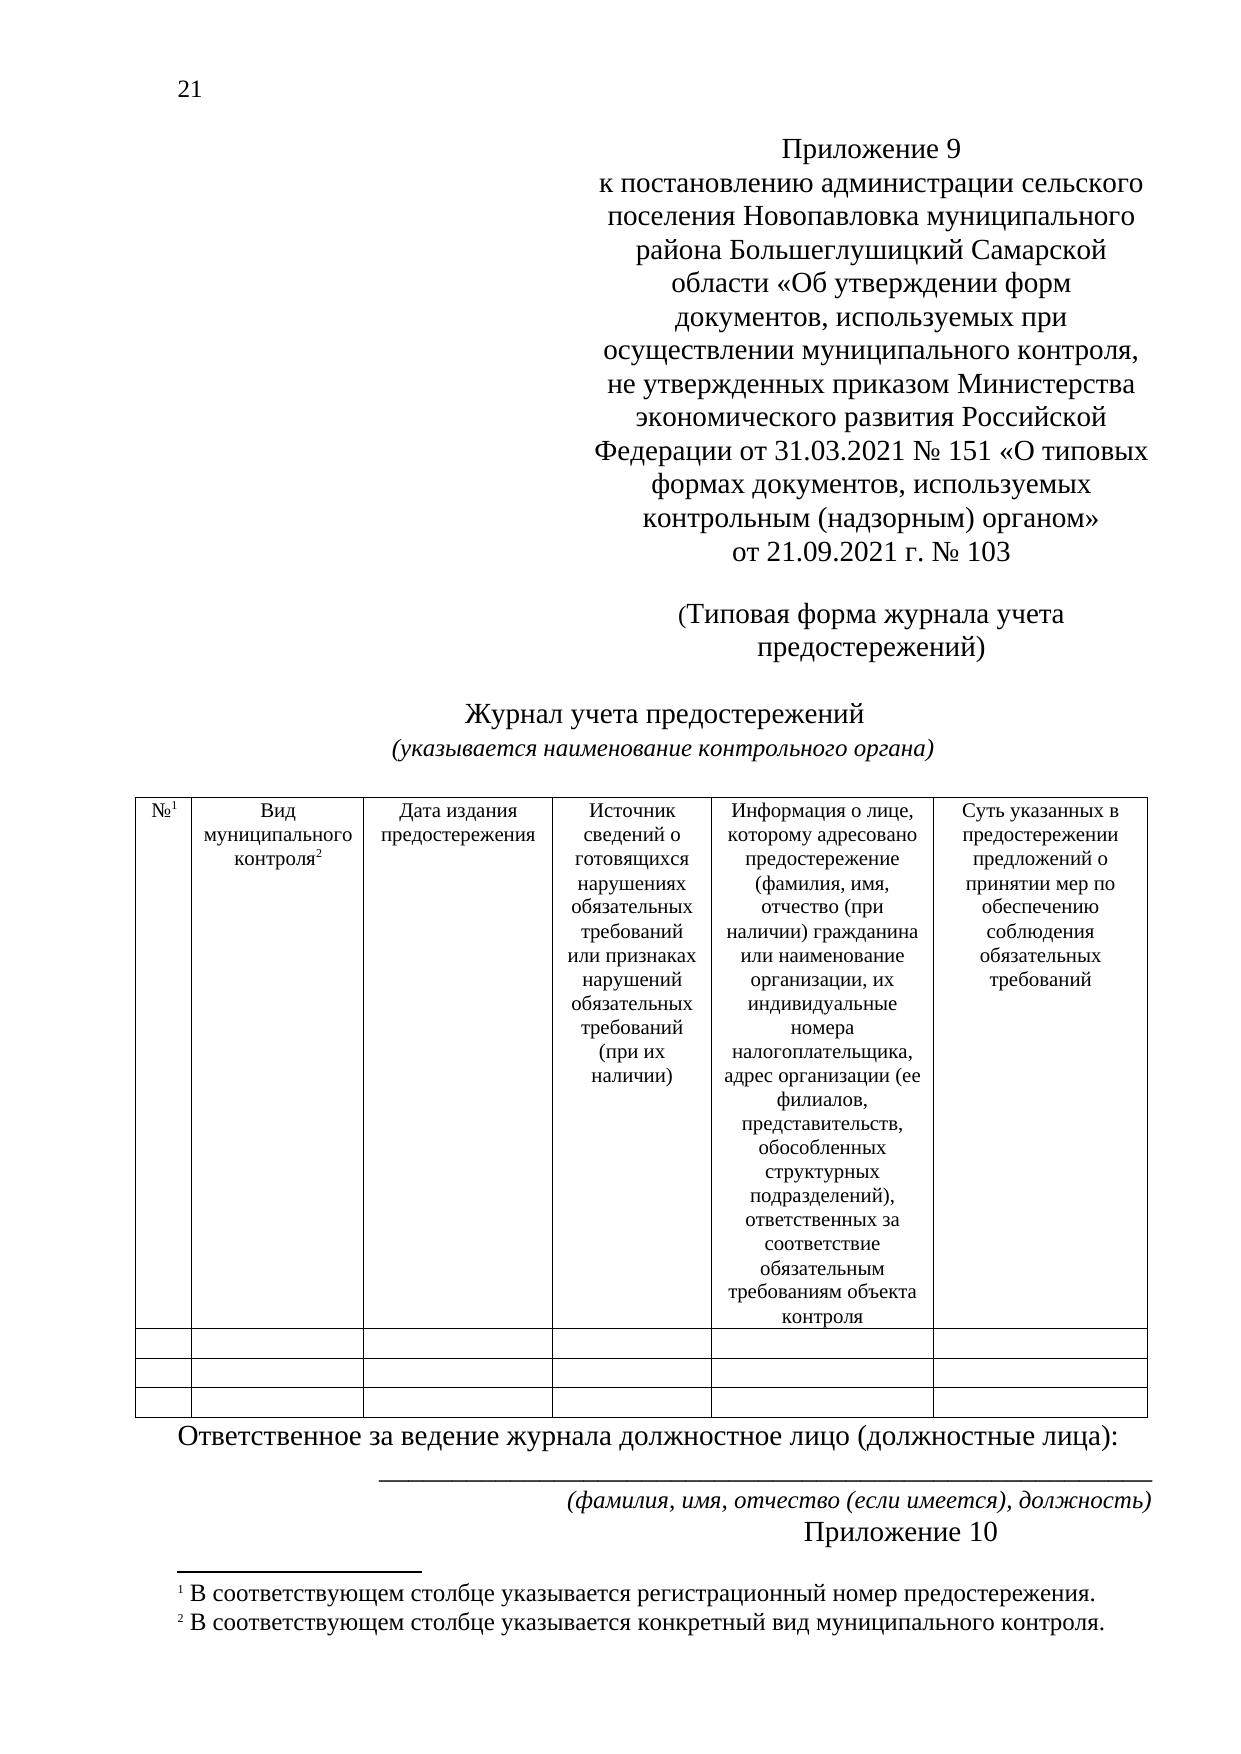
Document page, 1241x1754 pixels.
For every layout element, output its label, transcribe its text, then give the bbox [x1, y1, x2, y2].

table_header № [136, 798, 191, 1328]
table_header Вид муниципального контроля [192, 798, 363, 1328]
table_cell [192, 1329, 363, 1357]
table_cell [712, 1359, 933, 1387]
table_cell (указывается наименование контрольного органа) [176, 730, 1150, 764]
table_cell [712, 1329, 933, 1357]
table_header Источник сведений о готовящихся нарушениях обязательных требований или признаках нарушений обязательных требований (при их наличии) [553, 798, 711, 1328]
text _____________________________________________________ [177, 1452, 1152, 1485]
table_cell [934, 1329, 1147, 1357]
text Приложение 9 [591, 131, 1152, 165]
text Приложение 10 [650, 1514, 1152, 1547]
table_cell [553, 1329, 711, 1357]
table_cell [553, 1388, 711, 1417]
text от 21.09.2021 г. № 103 [591, 534, 1152, 567]
table_cell [136, 1359, 191, 1387]
table_cell [934, 1359, 1147, 1387]
table_cell [136, 1388, 191, 1417]
table_cell [192, 1388, 363, 1417]
table_cell [364, 1329, 552, 1357]
table_cell [192, 1359, 363, 1387]
text Журнал учета предостережений [177, 697, 1152, 730]
table_cell [934, 1388, 1147, 1417]
text к постановлению администрации сельского поселения Новопавловка муниципального района Большеглушицкий Самарской области «Об утверждении форм документов, используемых при осуществлении муниципального контроля, не утвержденных приказом Министерства экономического развития Российской Федерации от 31.03.2021 № 151 «О типовых формах документов, используемых контрольным (надзорным) органом» [591, 165, 1152, 534]
text Ответственное за ведение журнала должностное лицо (должностные лица): [177, 1418, 1152, 1452]
table_cell [136, 1329, 191, 1357]
table_header Информация о лице, которому адресовано предостережение (фамилия, имя, отчество (при наличии) гражданина или наименование организации, их индивидуальные номера налогоплательщика, адрес организации (ее филиалов, представительств, обособленных структурных подразделений), ответственных за соответствие обязательным требованиям объекта контроля [712, 798, 933, 1328]
table_cell [712, 1388, 933, 1417]
table_cell [553, 1359, 711, 1387]
table_cell [364, 1388, 552, 1417]
table_cell [364, 1359, 552, 1387]
table_header Дата издания предостережения [364, 798, 552, 1328]
text (фамилия, имя, отчество (если имеется), должность) [177, 1485, 1152, 1514]
text (Типовая форма журнала учета предостережений) [591, 596, 1152, 663]
table_header Суть указанных в предостережении предложений о принятии мер по обеспечению соблюдения обязательных требований [934, 798, 1147, 1328]
